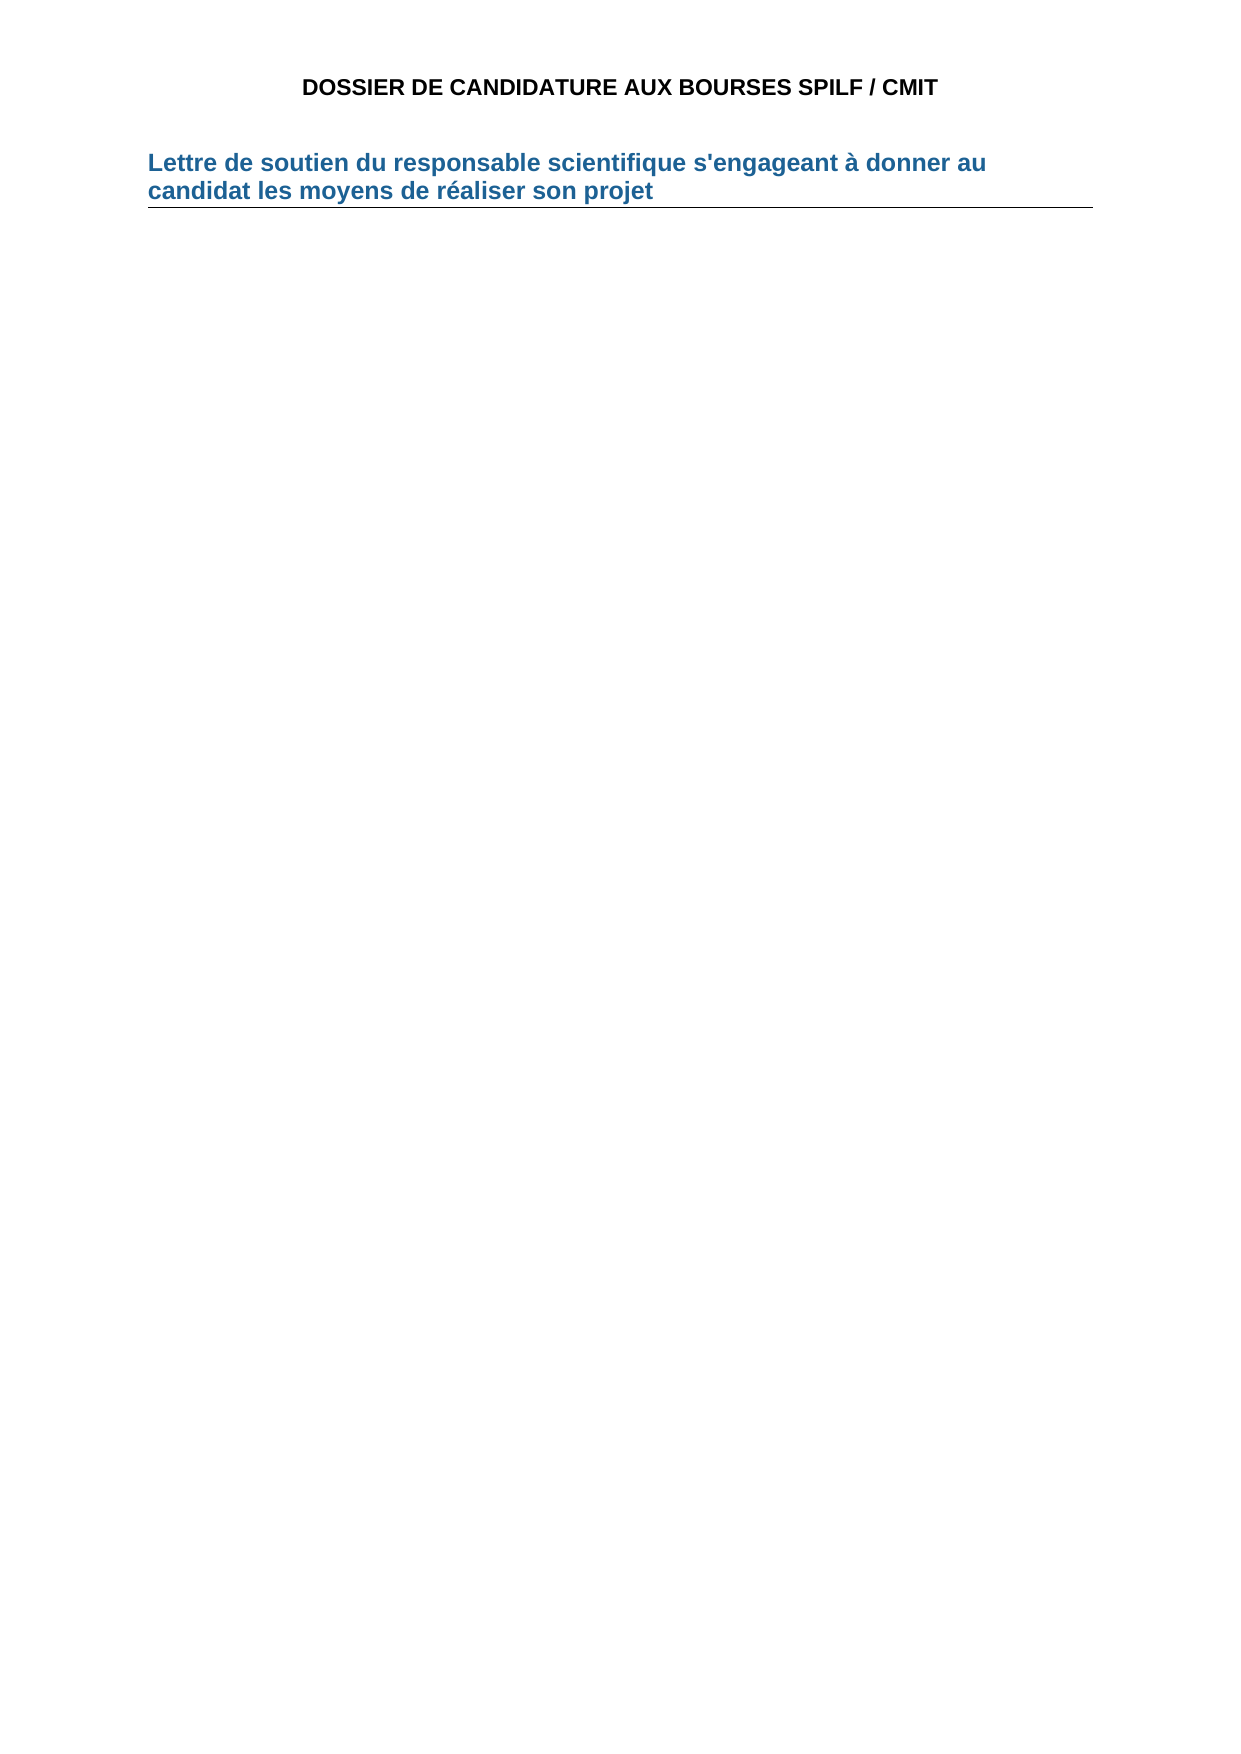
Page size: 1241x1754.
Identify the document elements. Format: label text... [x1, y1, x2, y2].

text Lettre de soutien du responsable scientifique s'engageant à donner au candidat les moyens de réaliser son projet [148, 148, 1093, 207]
